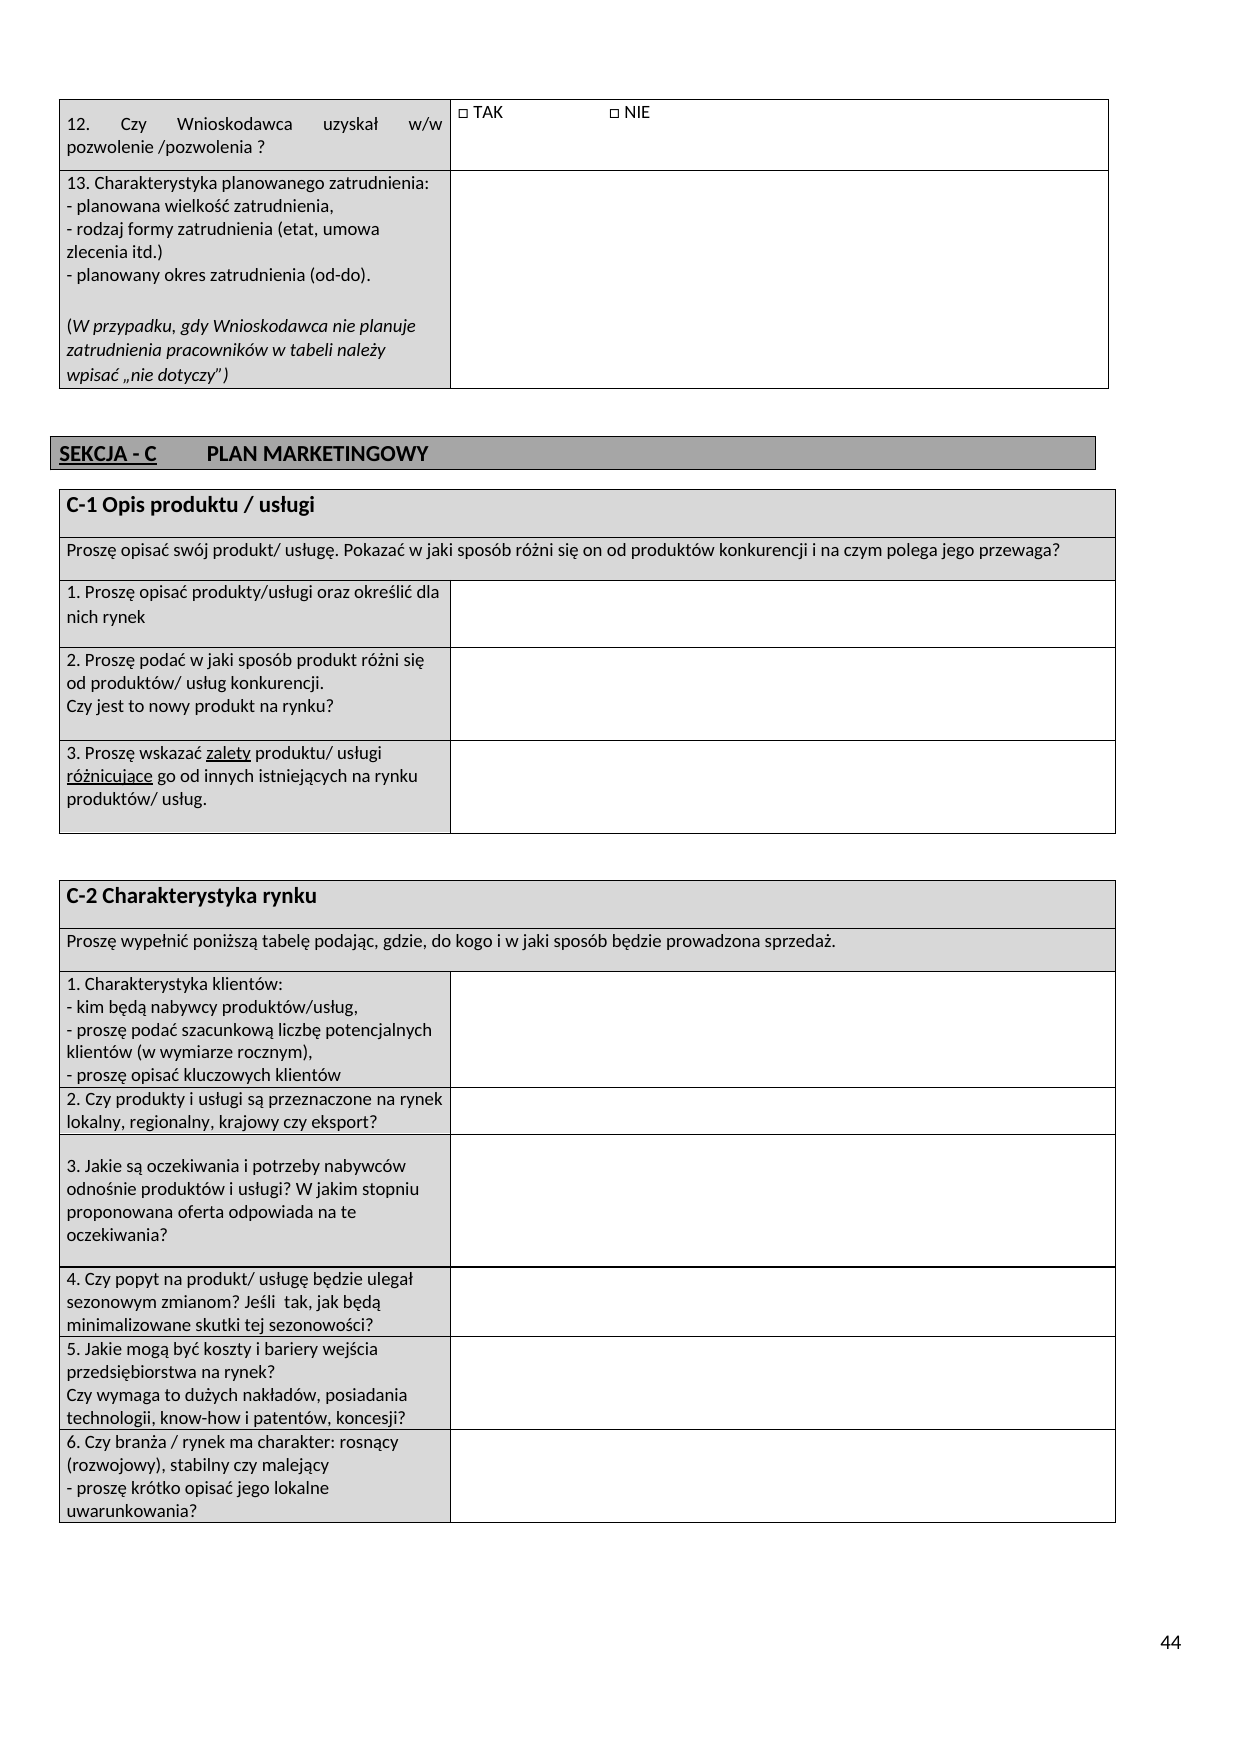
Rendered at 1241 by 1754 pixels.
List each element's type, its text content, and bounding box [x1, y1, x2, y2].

table_cell [451, 581, 1115, 647]
table_cell 1. Charakterystyka klientów: - kim będą nabywcy produktów/usług, - proszę podać szacunkową liczbę potencjalnych klientów (w wymiarze rocznym), - proszę opisać kluczowych klientów [60, 972, 450, 1087]
table_cell Proszę opisać swój produkt/ usługę. Pokazać w jaki sposób różni się on od produktów konkurencji i na czym polega jego przewaga? [60, 538, 1115, 580]
table_cell 3. Jakie są oczekiwania i potrzeby nabywców odnośnie produktów i usługi? W jakim stopniu proponowana oferta odpowiada na te oczekiwania? [60, 1135, 450, 1266]
table_cell 6. Czy branża / rynek ma charakter: rosnący (rozwojowy), stabilny czy malejący - proszę krótko opisać jego lokalne uwarunkowania? [60, 1430, 450, 1522]
table_cell 2. Proszę podać w jaki sposób produkt różni się od produktów/ usług konkurencji. Czy jest to nowy produkt na rynku? [60, 648, 450, 740]
table_header C-2 Charakterystyka rynku [60, 881, 1115, 928]
table_cell [451, 1430, 1115, 1522]
table_cell 2. Czy produkty i usługi są przeznaczone na rynek lokalny, regionalny, krajowy czy eksport? [60, 1088, 450, 1133]
table_cell [451, 648, 1115, 740]
table_cell [451, 1135, 1115, 1266]
table_cell [451, 1337, 1115, 1429]
table_cell 3. Proszę wskazać zalety produktu/ usługi różnicujące go od innych istniejących na rynku produktów/ usług. [60, 741, 450, 832]
table_cell 13. Charakterystyka planowanego zatrudnienia: - planowana wielkość zatrudnienia, - rodzaj formy zatrudnienia (etat, umowa zlecenia itd.) - planowany okres zatrudnienia (od-do). (W przypadku, gdy Wnioskodawca nie planuje zatrudnienia pracowników w tabeli należy wpisać „nie dotyczy”) [60, 171, 450, 388]
table_header C-1 Opis produktu / usługi [60, 490, 1115, 537]
table_cell □ TAK □ NIE [451, 100, 1108, 170]
table_cell [451, 741, 1115, 832]
table_cell 12. Czy Wnioskodawca uzyskał w/w pozwolenie /pozwolenia ? [60, 100, 450, 170]
table_cell 4. Czy popyt na produkt/ usługę będzie ulegał sezonowym zmianom? Jeśli tak, jak będą minimalizowane skutki tej sezonowości? [60, 1268, 450, 1336]
table_cell 1. Proszę opisać produkty/usługi oraz określić dla nich rynek [60, 581, 450, 647]
table_cell [451, 171, 1108, 388]
table_cell Proszę wypełnić poniższą tabelę podając, gdzie, do kogo i w jaki sposób będzie prowadzona sprzedaż. [60, 929, 1115, 971]
text SEKCJA - C PLAN MARKETINGOWY [51, 437, 1095, 469]
table_cell [451, 972, 1115, 1087]
table_cell [451, 1268, 1115, 1336]
table_cell 5. Jakie mogą być koszty i bariery wejścia przedsiębiorstwa na rynek? Czy wymaga to dużych nakładów, posiadania technologii, know-how i patentów, koncesji? [60, 1337, 450, 1429]
table_cell [451, 1088, 1115, 1133]
